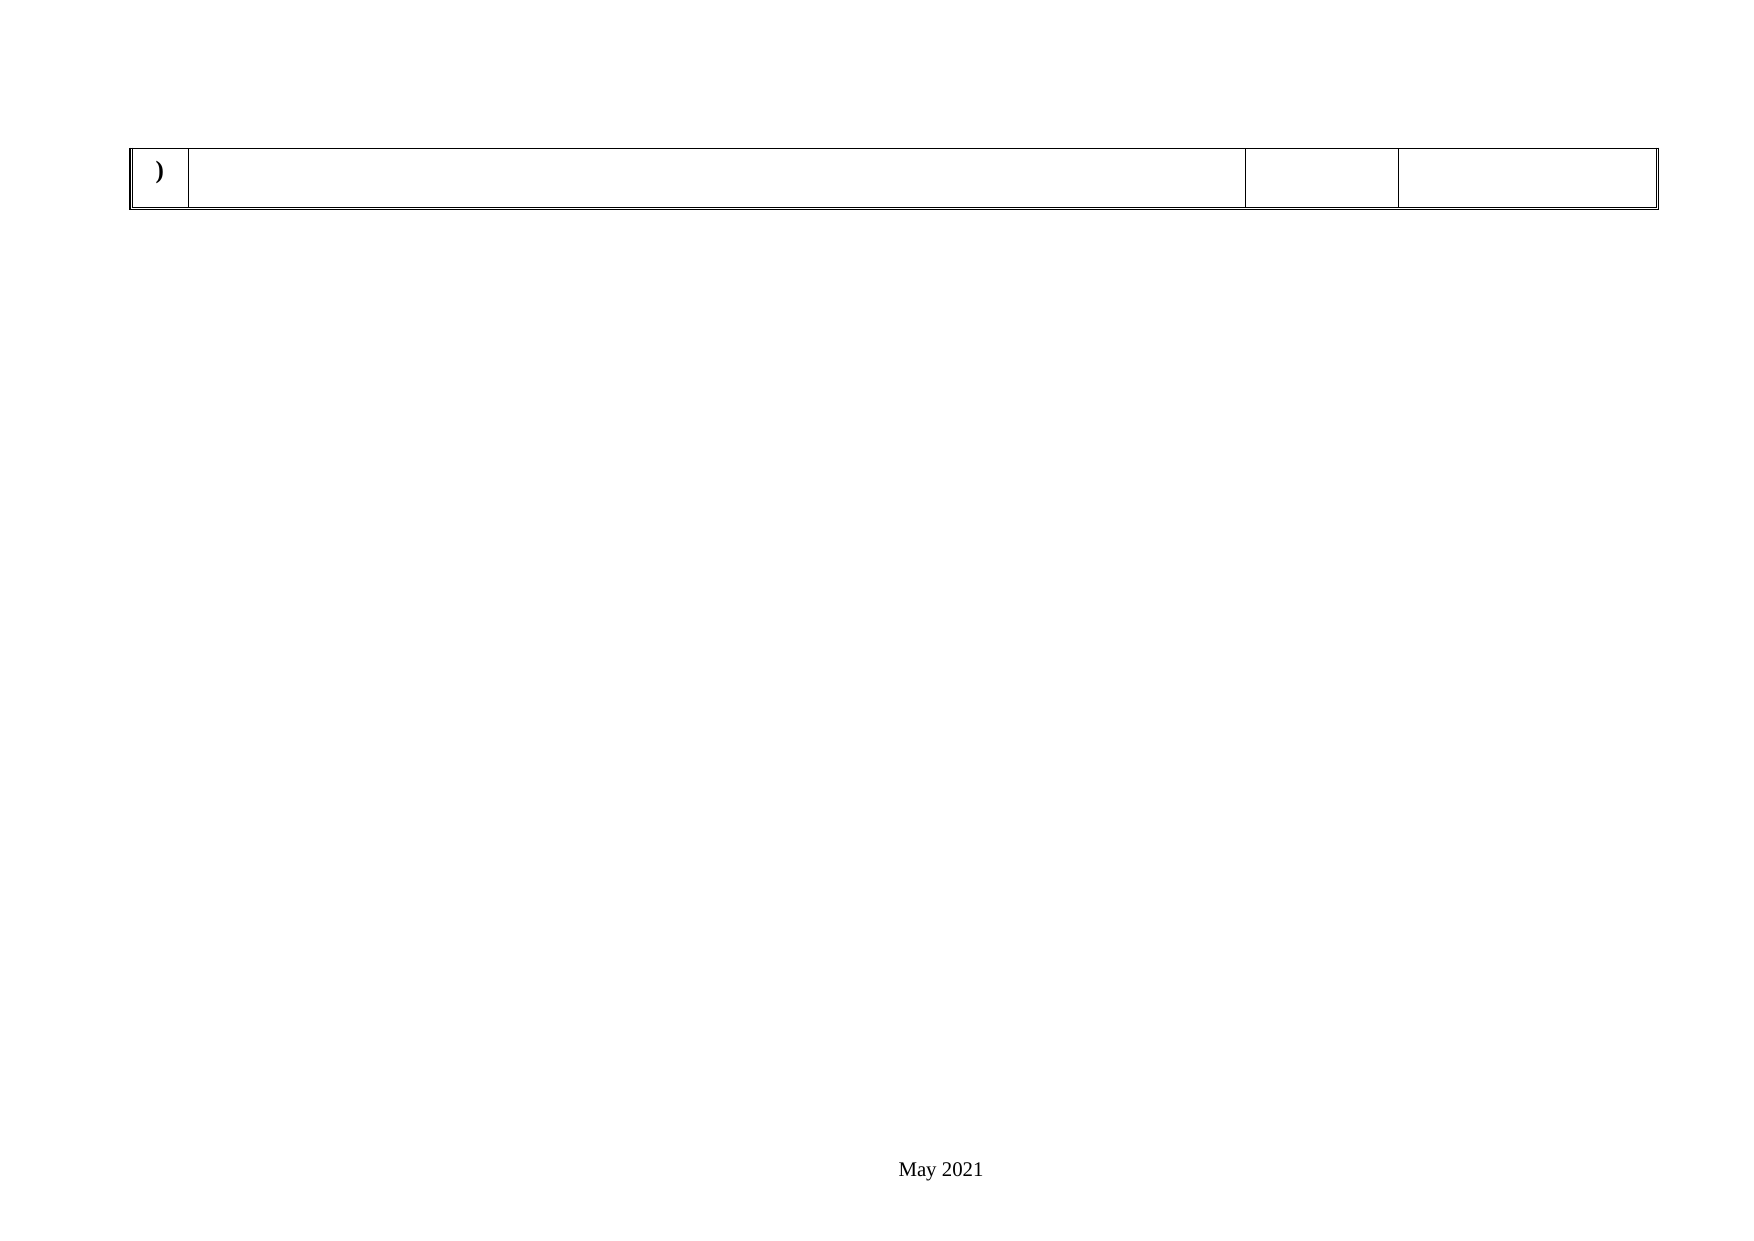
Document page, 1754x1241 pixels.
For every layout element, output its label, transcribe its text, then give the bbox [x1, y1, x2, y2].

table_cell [189, 149, 1245, 207]
table_cell [1399, 149, 1656, 207]
table_cell (C) [133, 149, 188, 207]
table_cell [1246, 149, 1398, 207]
